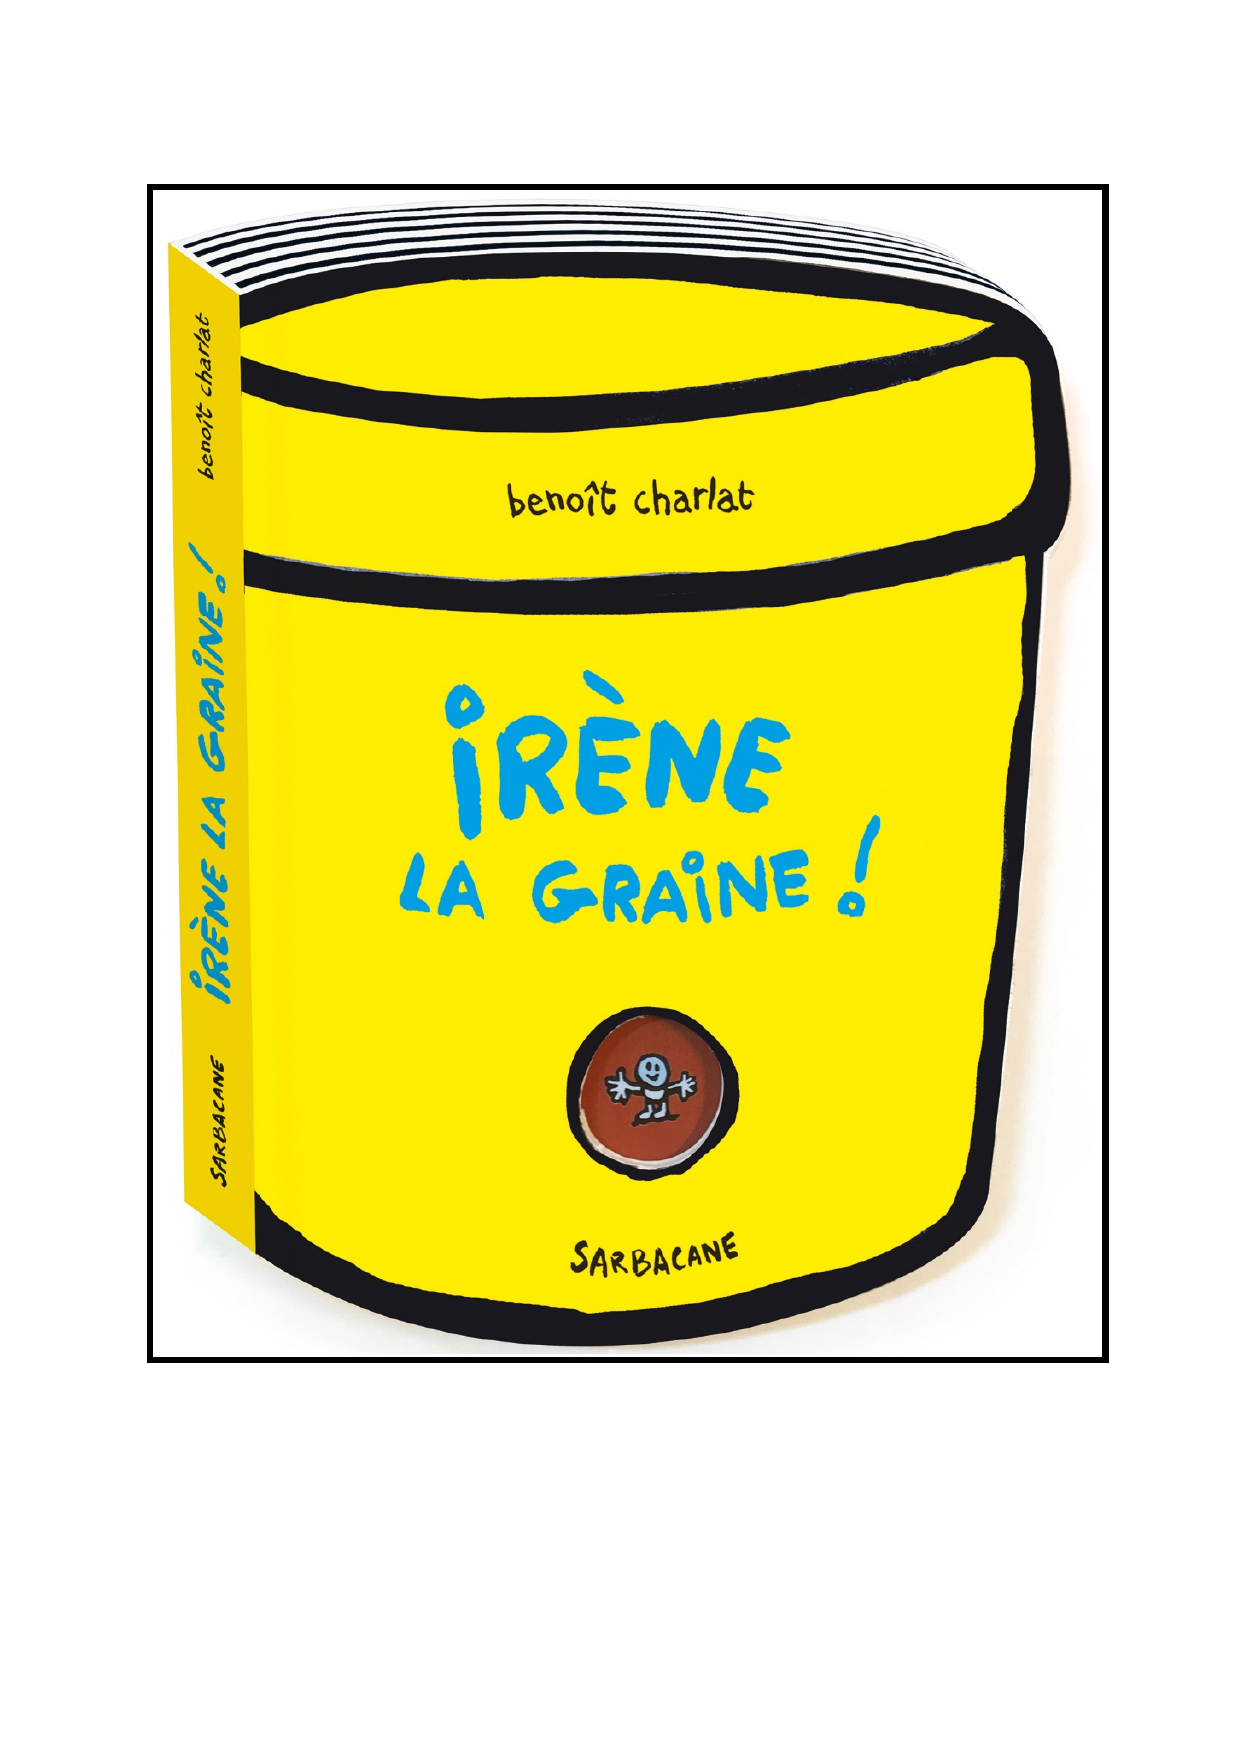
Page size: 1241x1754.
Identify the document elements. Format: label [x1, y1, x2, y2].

picture [160, 194, 1099, 1354]
